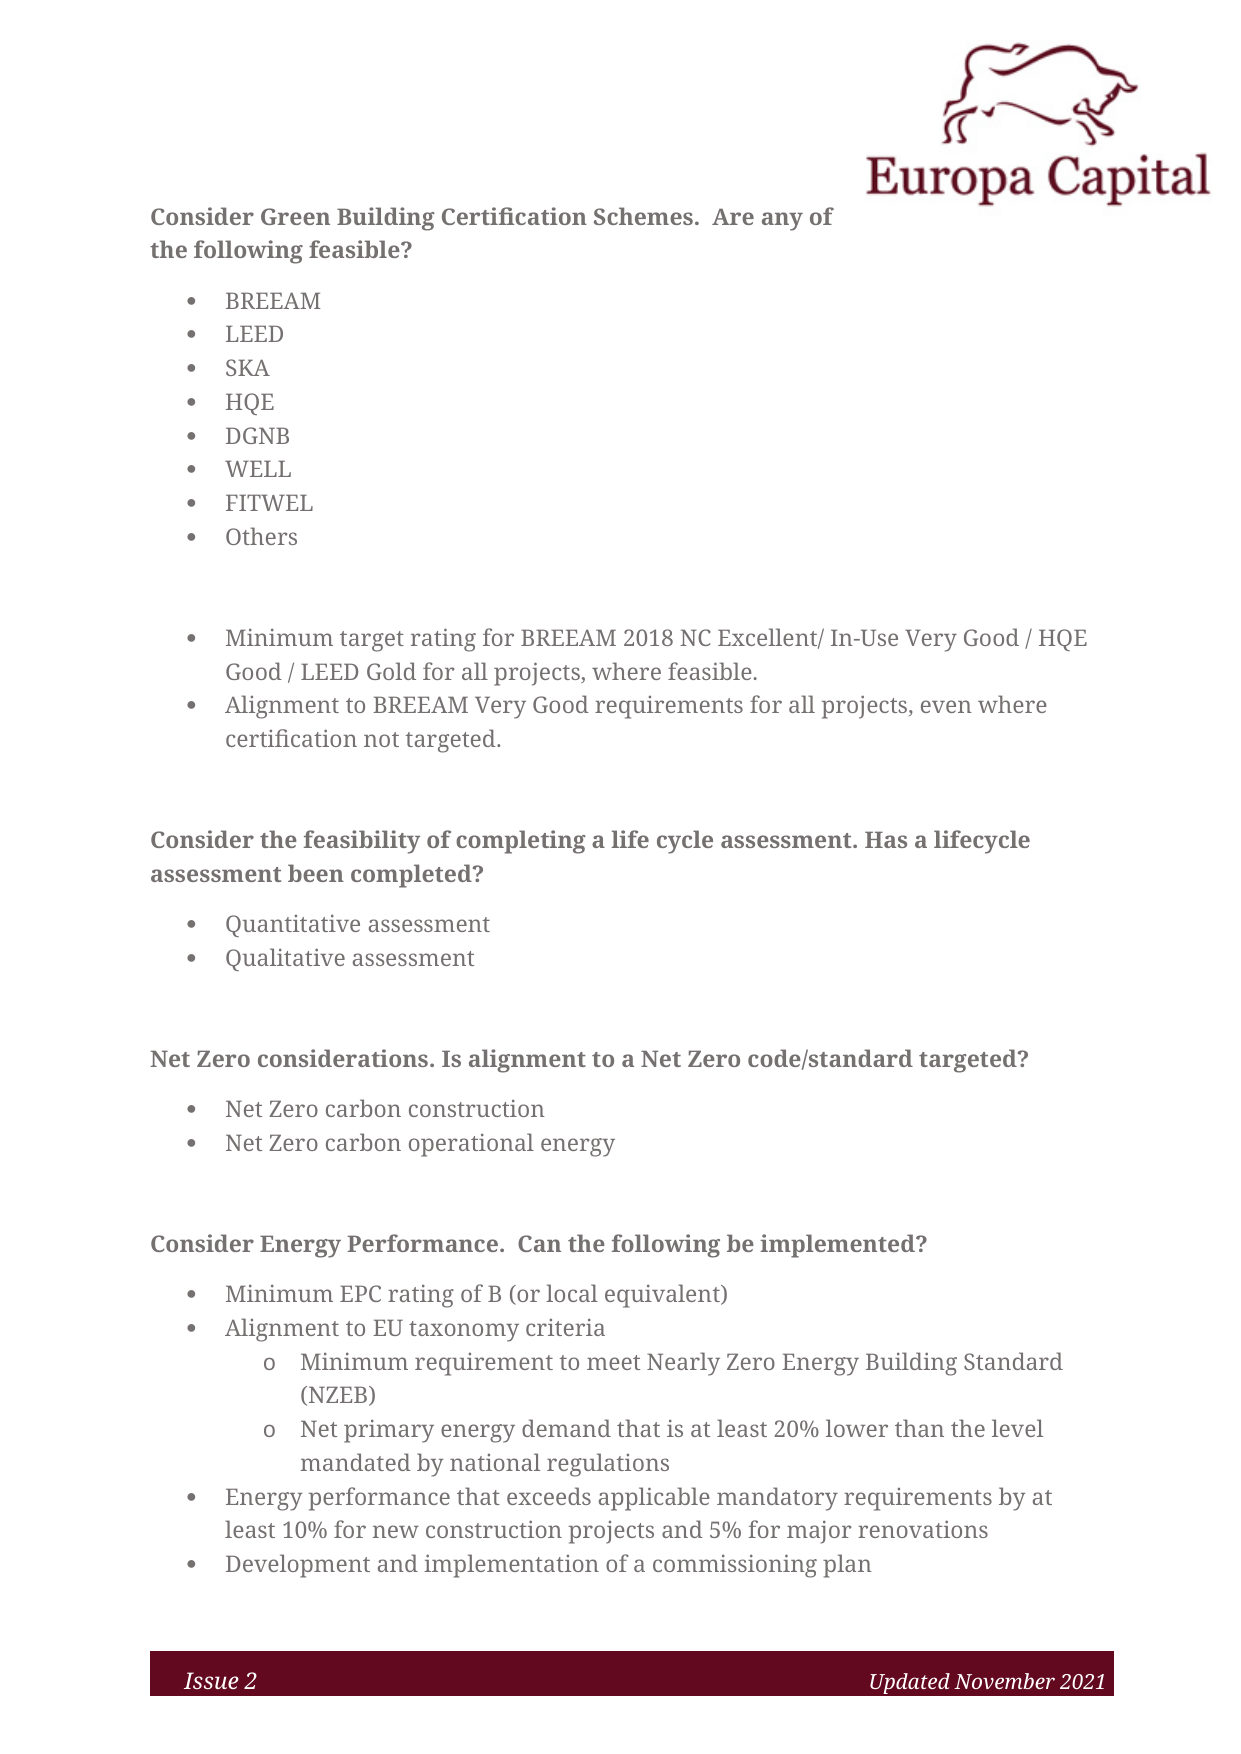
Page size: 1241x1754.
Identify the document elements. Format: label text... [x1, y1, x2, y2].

text Consider Green Building Certification Schemes. Are any of the following feasible? [150, 200, 1090, 265]
list SKA [187, 352, 1090, 383]
list Development and implementation of a commissioning plan [187, 1548, 1090, 1579]
list Net Zero carbon construction [187, 1093, 1090, 1124]
picture [865, 27, 1213, 216]
list HQE [187, 386, 1090, 417]
text Consider Energy Performance. Can the following be implemented? [150, 1227, 1090, 1259]
list Minimum target rating for BREEAM 2018 NC Excellent/ In-Use Very Good / HQE Good / LEED Gold for all projects, where feasible. [187, 622, 1090, 687]
list Others [187, 521, 1090, 552]
list BREEAM [187, 284, 1090, 316]
list Quantitative assessment [187, 908, 1090, 939]
list Minimum requirement to meet Nearly Zero Energy Building Standard (NZEB) [262, 1345, 1090, 1411]
list Net Zero carbon operational energy [187, 1127, 1090, 1158]
text Net Zero considerations. Is alignment to a Net Zero code/standard targeted? [150, 1042, 1090, 1074]
list FITWEL [187, 487, 1090, 518]
list Alignment to EU taxonomy criteria [187, 1312, 1090, 1343]
list Alignment to BREEAM Very Good requirements for all projects, even where certification not targeted. [187, 689, 1090, 754]
list Qualitative assessment [187, 942, 1090, 973]
list LEED [187, 318, 1090, 349]
list Minimum EPC rating of B (or local equivalent) [187, 1278, 1090, 1309]
list Energy performance that exceeds applicable mandatory requirements by at least 10% for new construction projects and 5% for major renovations [187, 1481, 1090, 1546]
list DGNB [187, 419, 1090, 451]
list WELL [187, 453, 1090, 484]
list Net primary energy demand that is at least 20% lower than the level mandated by national regulations [262, 1413, 1090, 1478]
text Consider the feasibility of completing a life cycle assessment. Has a lifecycle assessment been completed? [150, 824, 1090, 889]
